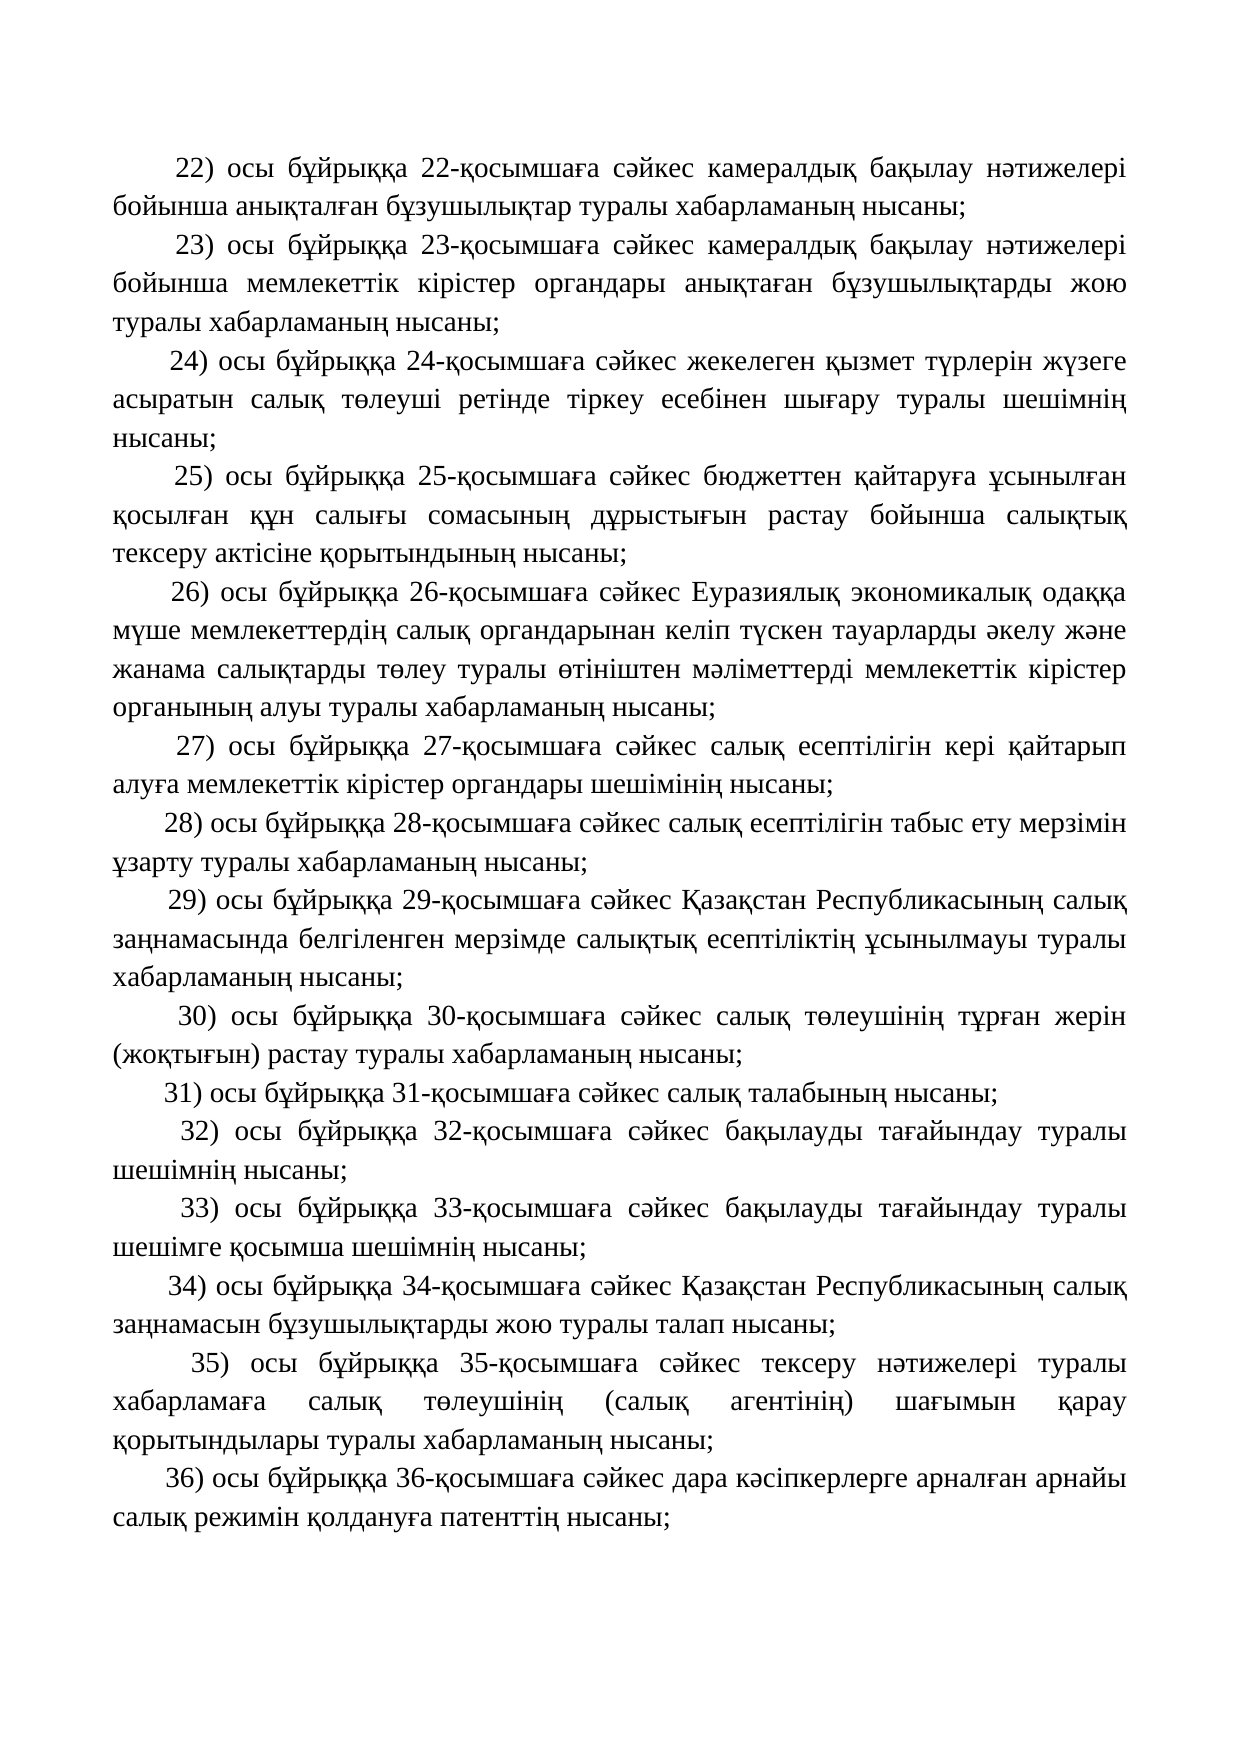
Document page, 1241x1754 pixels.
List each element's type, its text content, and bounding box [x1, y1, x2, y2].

text 35) осы бұйрыққа 35-қосымшаға сәйкес тексеру нәтижелері туралы хабарламаға салық төлеушінің (салық агентінің) шағымын қарау қорытындылары туралы хабарламаның нысаны; [112, 1345, 1128, 1455]
text 24) осы бұйрыққа 24-қосымшаға сәйкес жекелеген қызмет түрлерін жүзеге асыратын салық төлеуші ретінде тіркеу есебінен шығару туралы шешімнің нысаны; [112, 343, 1128, 453]
text 34) осы бұйрыққа 34-қосымшаға сәйкес Қазақстан Республикасының салық заңнамасын бұзушылықтарды жою туралы талап нысаны; [112, 1268, 1128, 1340]
text 30) осы бұйрыққа 30-қосымшаға сәйкес салық төлеушінің тұрған жерін (жоқтығын) растау туралы хабарламаның нысаны; [112, 998, 1128, 1070]
text 32) осы бұйрыққа 32-қосымшаға сәйкес бақылауды тағайындау туралы шешімнің нысаны; [112, 1113, 1128, 1186]
text 28) осы бұйрыққа 28-қосымшаға сәйкес салық есептілігін табыс ету мерзімін ұзарту туралы хабарламаның нысаны; [112, 805, 1128, 877]
text 36) осы бұйрыққа 36-қосымшаға сәйкес дара кәсіпкерлерге арналған арнайы салық режимін қолдануға патенттің нысаны; [112, 1460, 1128, 1532]
text 29) осы бұйрыққа 29-қосымшаға сәйкес Қазақстан Республикасының салық заңнамасында белгіленген мерзімде салықтық есептіліктің ұсынылмауы туралы хабарламаның нысаны; [112, 882, 1128, 993]
text 33) осы бұйрыққа 33-қосымшаға сәйкес бақылауды тағайындау туралы шешімге қосымша шешімнің нысаны; [112, 1191, 1128, 1263]
text 23) осы бұйрыққа 23-қосымшаға сәйкес камералдық бақылау нәтижелері бойынша мемлекеттік кірістер органдары анықтаған бұзушылықтарды жою туралы хабарламаның нысаны; [112, 227, 1128, 338]
text 26) осы бұйрыққа 26-қосымшаға сәйкес Еуразиялық экономикалық одаққа мүше мемлекеттердің салық органдарынан келіп түскен тауарларды әкелу және жанама салықтарды төлеу туралы өтініштен мәліметтерді мемлекеттік кірістер органының алуы туралы хабарламаның нысаны; [112, 574, 1128, 723]
text 27) осы бұйрыққа 27-қосымшаға сәйкес салық есептілігін кері қайтарып алуға мемлекеттік кірістер органдары шешімінің нысаны; [112, 728, 1128, 800]
text 25) осы бұйрыққа 25-қосымшаға сәйкес бюджеттен қайтаруға ұсынылған қосылған құн салығы сомасының дұрыстығын растау бойынша салықтық тексеру актісіне қорытындының нысаны; [112, 458, 1128, 569]
text 31) осы бұйрыққа 31-қосымшаға сәйкес салық талабының нысаны; [112, 1075, 1128, 1108]
text 22) осы бұйрыққа 22-қосымшаға сәйкес камералдық бақылау нәтижелері бойынша анықталған бұзушылықтар туралы хабарламаның нысаны; [112, 150, 1128, 222]
